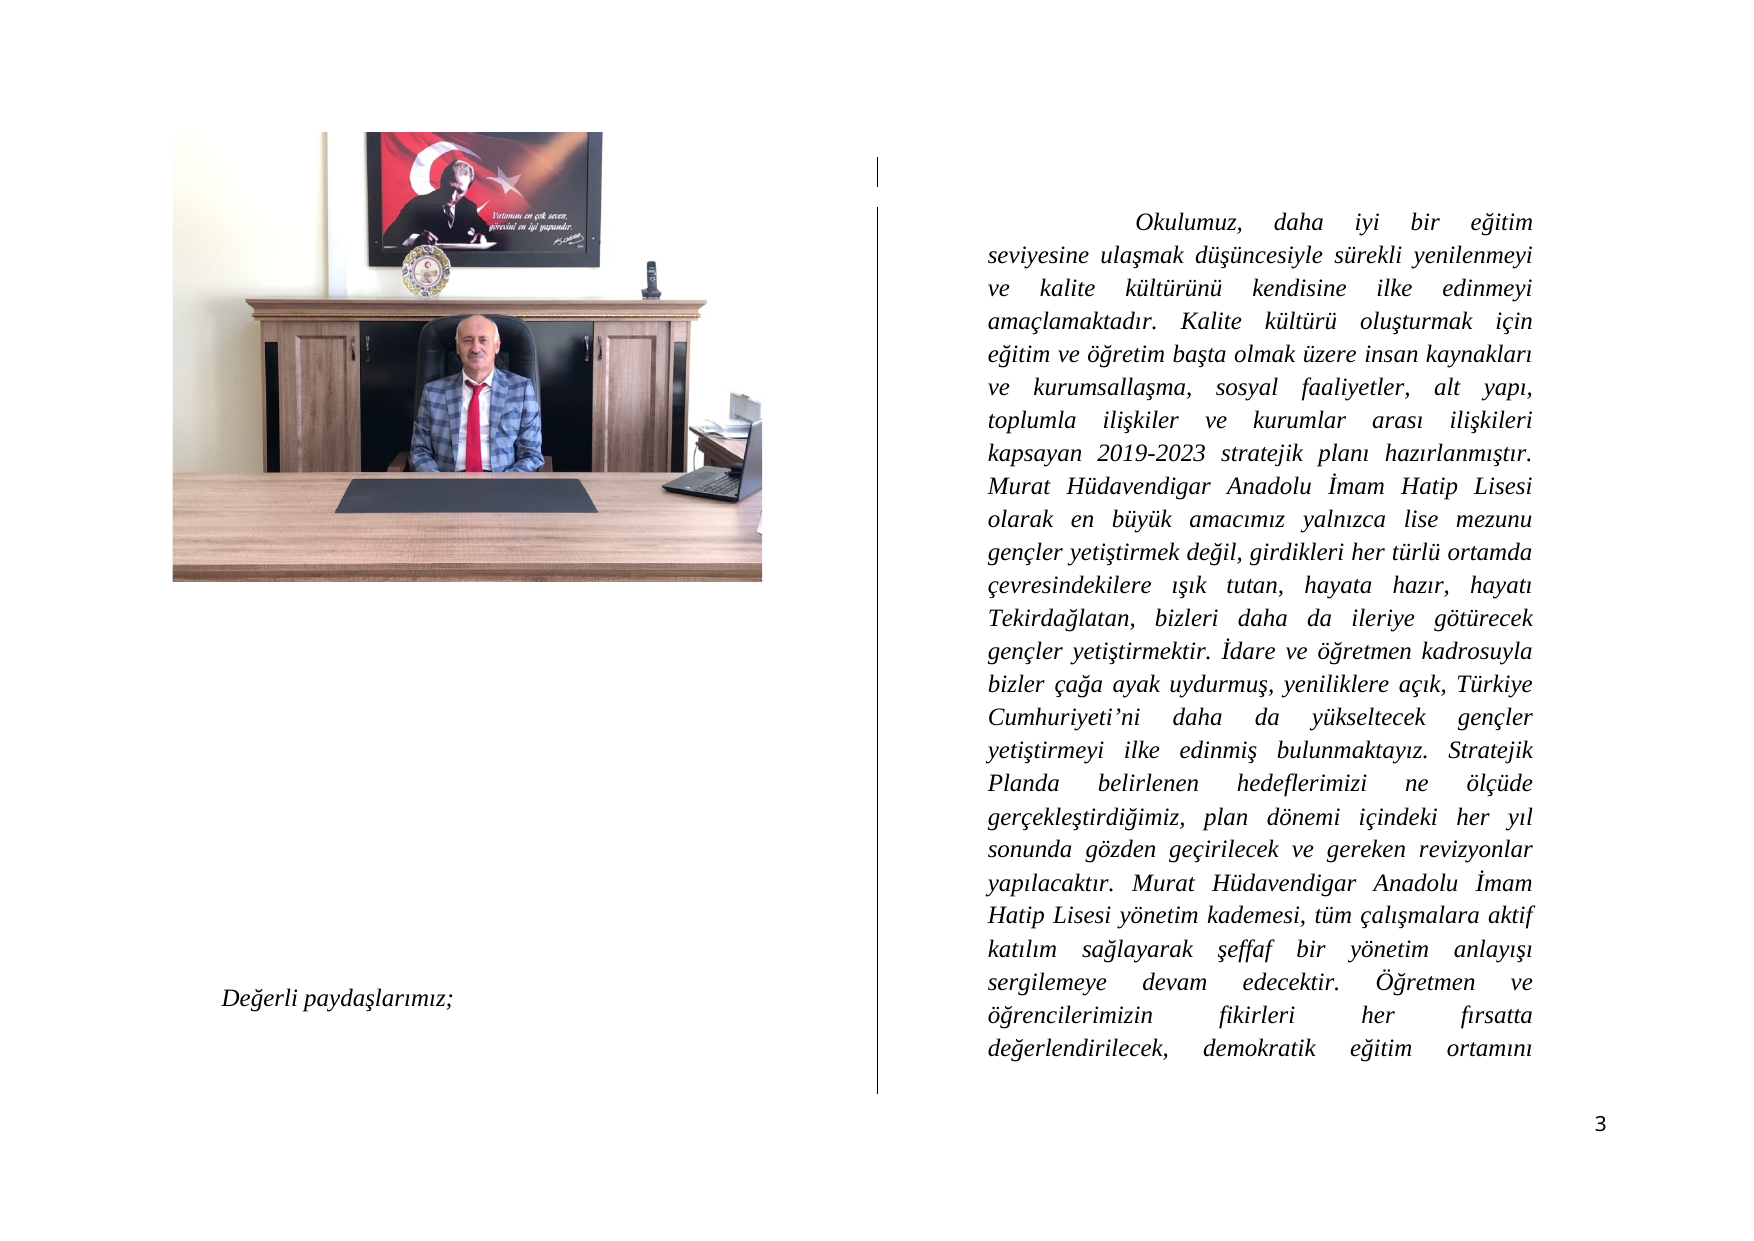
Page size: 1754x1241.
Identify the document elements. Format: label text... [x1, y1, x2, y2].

picture [172, 132, 763, 582]
text Değerli paydaşlarımız; [221, 983, 840, 1012]
